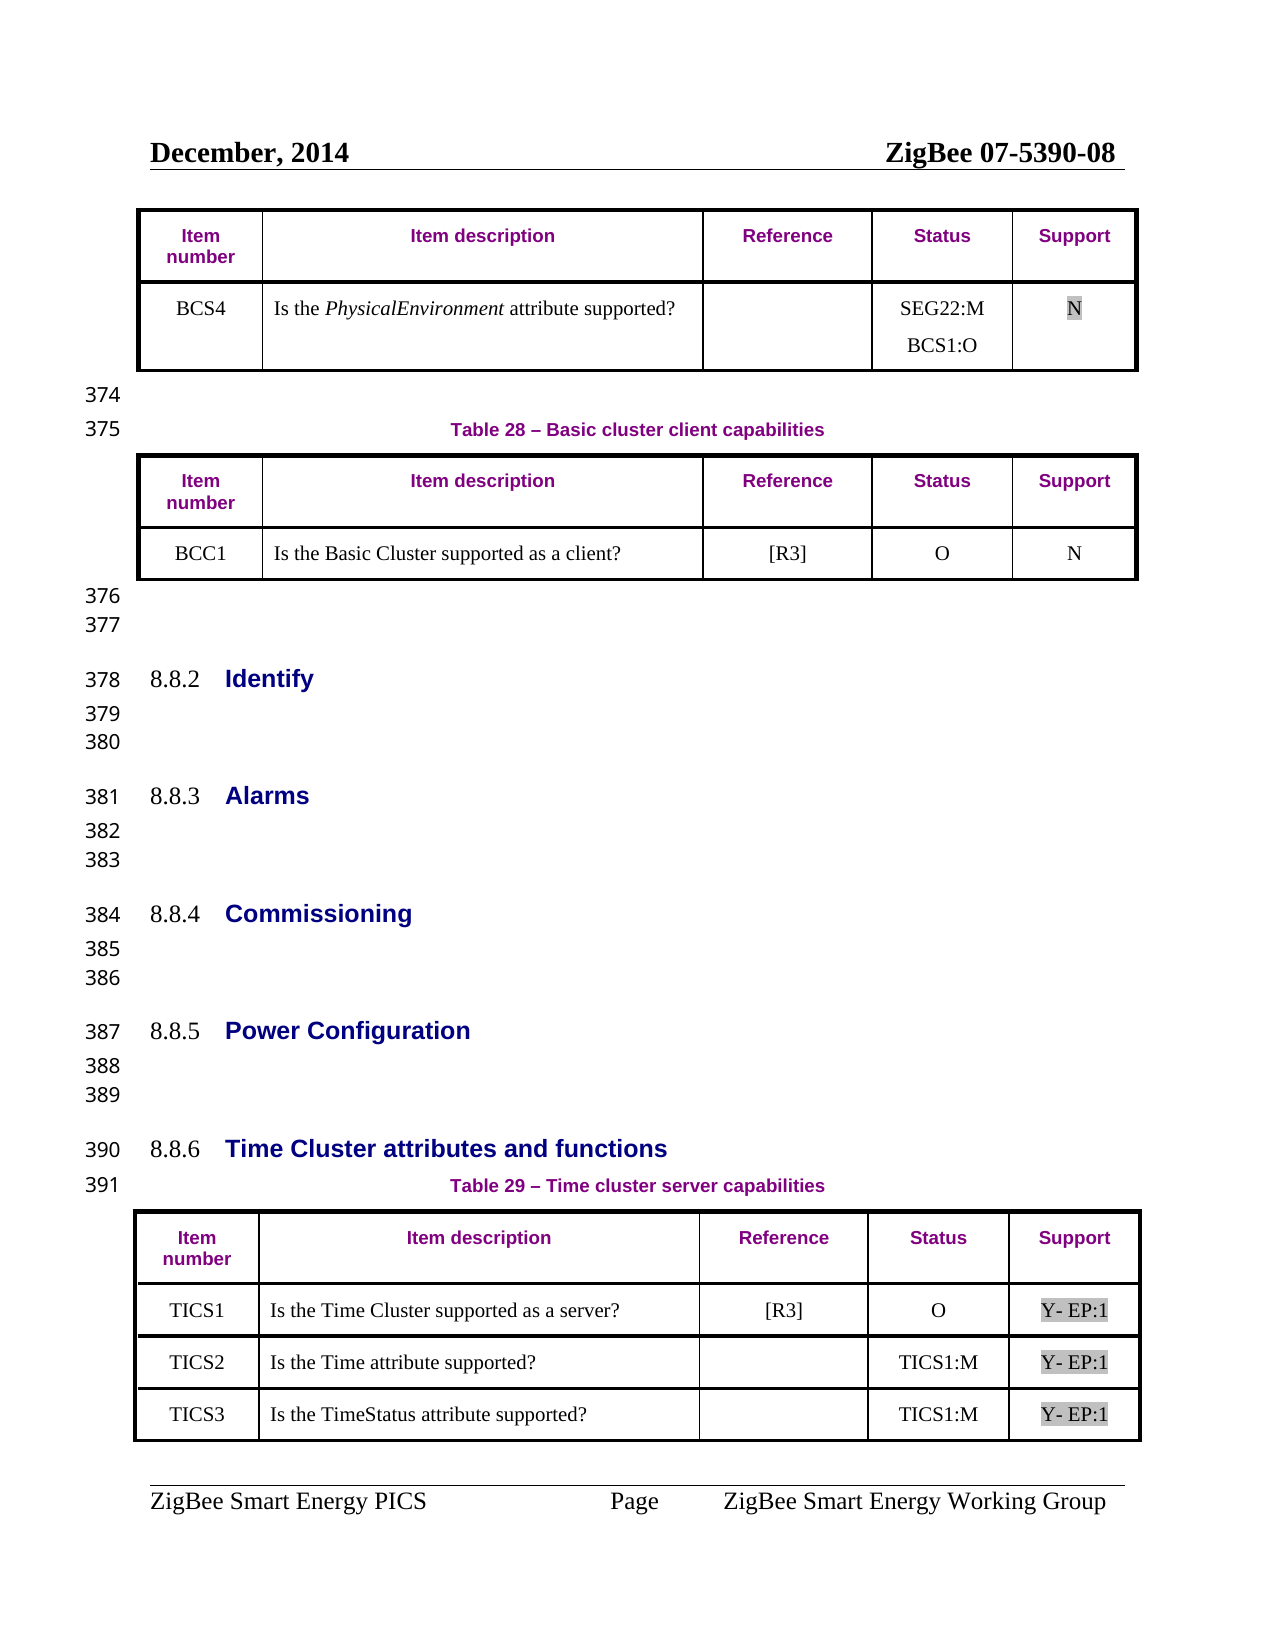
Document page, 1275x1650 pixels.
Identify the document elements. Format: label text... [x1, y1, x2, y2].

table_cell TICS1:M [869, 1338, 1008, 1387]
table_header Status [869, 1214, 1008, 1282]
subtitle Time Cluster attributes and functions [150, 1134, 1125, 1163]
table_header Status [873, 212, 1012, 280]
table_cell TICS1 [137, 1283, 258, 1334]
table_header Reference [704, 458, 871, 526]
subtitle Identify [150, 663, 1125, 692]
table_cell Is the Basic Cluster supported as a client? [263, 529, 702, 578]
table_cell [700, 1390, 867, 1439]
table_header Status [873, 458, 1012, 526]
table_header Support [1013, 212, 1134, 280]
table_cell Y- EP:1 [1010, 1338, 1138, 1387]
table_cell SEG22:M BCS1:O [873, 284, 1012, 369]
table_header Item number [141, 458, 262, 526]
table_cell BCS4 [141, 284, 262, 369]
table_cell N [1013, 529, 1134, 578]
table_cell BCC1 [141, 529, 262, 578]
table_cell [R3] [704, 529, 871, 578]
table_header Item number [137, 1214, 258, 1282]
subtitle Commissioning [150, 899, 1125, 928]
table_header Item description [263, 212, 702, 280]
table_header Support [1013, 458, 1134, 526]
table_cell [R3] [700, 1285, 867, 1334]
table_cell TICS1:M [869, 1390, 1008, 1439]
table_header Item description [260, 1214, 699, 1282]
table_header Item description [263, 458, 702, 526]
table_cell [700, 1338, 867, 1387]
table_cell Is the Time Cluster supported as a server? [260, 1285, 699, 1334]
table_cell [704, 284, 871, 369]
table_header Item number [141, 212, 262, 280]
table_cell Is the Time attribute supported? [260, 1338, 699, 1387]
table_header Support [1010, 1214, 1138, 1282]
table_header Reference [704, 212, 871, 280]
table_cell O [873, 529, 1012, 578]
table_cell Y- EP:1 [1010, 1390, 1138, 1439]
table_cell N [1013, 284, 1134, 369]
table_cell Is the PhysicalEnvironment attribute supported? [263, 284, 702, 369]
table_cell Is the TimeStatus attribute supported? [260, 1390, 699, 1439]
table_cell TICS2 [137, 1335, 258, 1387]
table_cell O [869, 1285, 1008, 1334]
table_cell Y- EP:1 [1010, 1285, 1138, 1334]
subtitle Power Configuration [150, 1016, 1125, 1045]
table_cell TICS3 [137, 1388, 258, 1439]
table_header Reference [700, 1214, 867, 1282]
subtitle Alarms [150, 781, 1125, 810]
